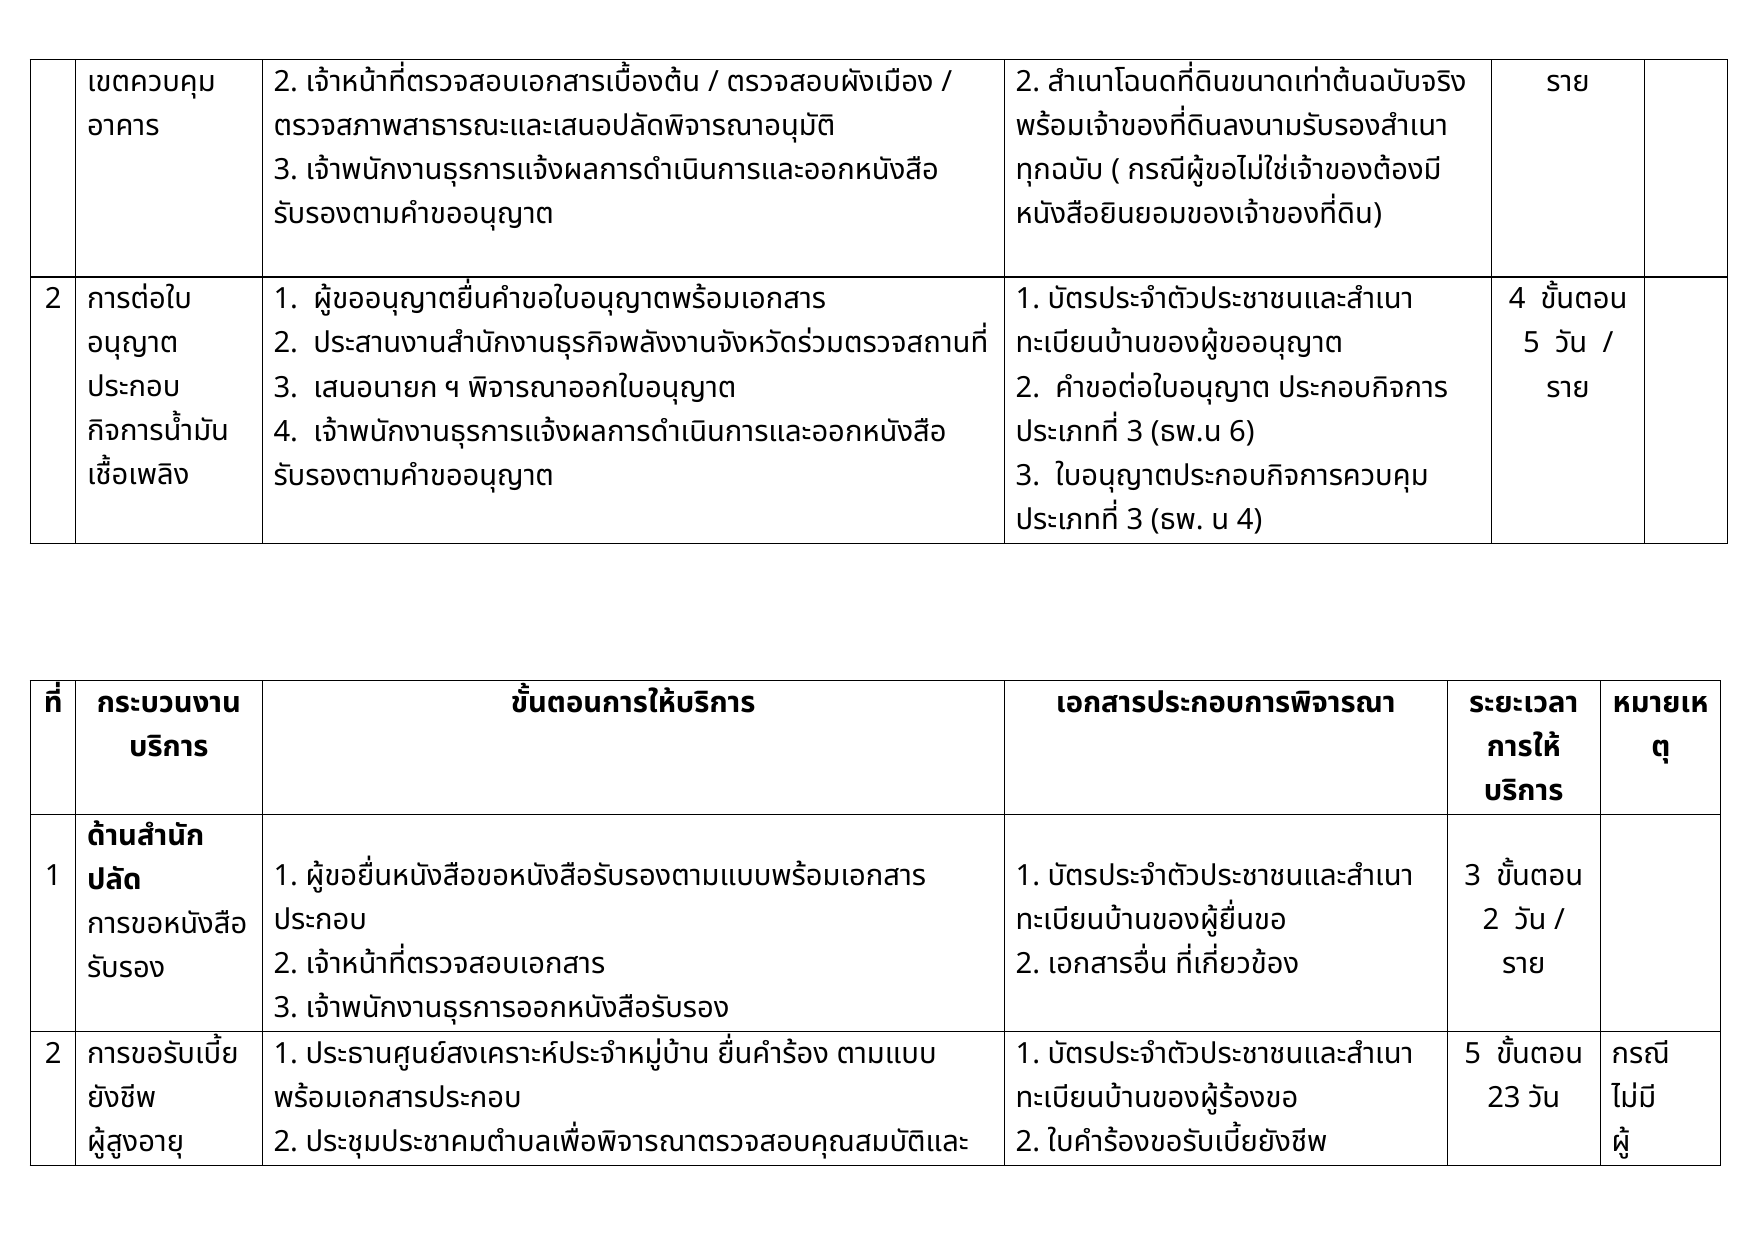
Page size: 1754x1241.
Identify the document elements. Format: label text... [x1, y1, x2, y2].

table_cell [1492, 60, 1644, 276]
table_header ระยะเวลาการให้บริการ [1448, 681, 1600, 813]
table_cell 1 [31, 60, 75, 276]
table_header เอกสารประกอบการพิจารณา [1005, 681, 1447, 813]
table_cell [263, 60, 1004, 276]
table_cell 4 ขั้นตอน 5 วัน / ราย [1492, 278, 1644, 543]
table_header ขั้นตอนการให้บริการ [263, 681, 1004, 813]
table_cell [1005, 60, 1491, 276]
table_cell 1 [31, 815, 75, 1031]
table_cell ด้านสำนักปลัด การขอหนังสือรับรอง [76, 815, 262, 1031]
table_cell 1. บัตรประจำตัวประชาชนและสำเนาทะเบียนบ้านของผู้ยื่นขอ 2. เอกสารอื่น ที่เกี่ยวข้อง [1005, 815, 1447, 1031]
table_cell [76, 1032, 262, 1165]
table_cell 1. ผู้ขอยื่นหนังสือขอหนังสือรับรองตามแบบพร้อมเอกสารประกอบ 2. เจ้าหน้าที่ตรวจสอบเอกสาร 3. เจ้าพนักงานธุรการออกหนังสือรับรอง [263, 815, 1004, 1031]
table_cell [1601, 1032, 1720, 1165]
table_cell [263, 1032, 1004, 1165]
table_cell [1645, 60, 1727, 276]
table_cell [1645, 278, 1727, 543]
table_header ที่ [31, 681, 75, 813]
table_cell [76, 60, 262, 276]
table_cell 2 [31, 278, 75, 543]
table_cell 3 ขั้นตอน 2 วัน / ราย [1448, 815, 1600, 1031]
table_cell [1005, 1032, 1447, 1165]
table_header หมายเหตุ [1601, 681, 1720, 813]
table_cell 1. ผู้ขออนุญาตยื่นคำขอใบอนุญาตพร้อมเอกสาร 2. ประสานงานสำนักงานธุรกิจพลังงานจังหวัดร่วมตรวจสถานที่ 3. เสนอนายก ฯ พิจารณาออกใบอนุญาต 4. เจ้าพนักงานธุรการแจ้งผลการดำเนินการและออกหนังสือรับรองตามคำขออนุญาต [263, 278, 1004, 543]
table_cell การต่อใบอนุญาตประกอบกิจการน้ำมันเชื้อเพลิง [76, 278, 262, 543]
table_cell 5 ขั้นตอน 23 วัน [1448, 1032, 1600, 1165]
table_header กระบวนงานบริการ [76, 681, 262, 813]
table_cell 2 [31, 1032, 75, 1165]
table_cell [1601, 815, 1720, 1031]
table_cell 1. บัตรประจำตัวประชาชนและสำเนาทะเบียนบ้านของผู้ขออนุญาต 2. คำขอต่อใบอนุญาต ประกอบกิจการประเภทที่ 3 (ธพ.น 6) 3. ใบอนุญาตประกอบกิจการควบคุมประเภทที่ 3 (ธพ. น 4) [1005, 278, 1491, 543]
